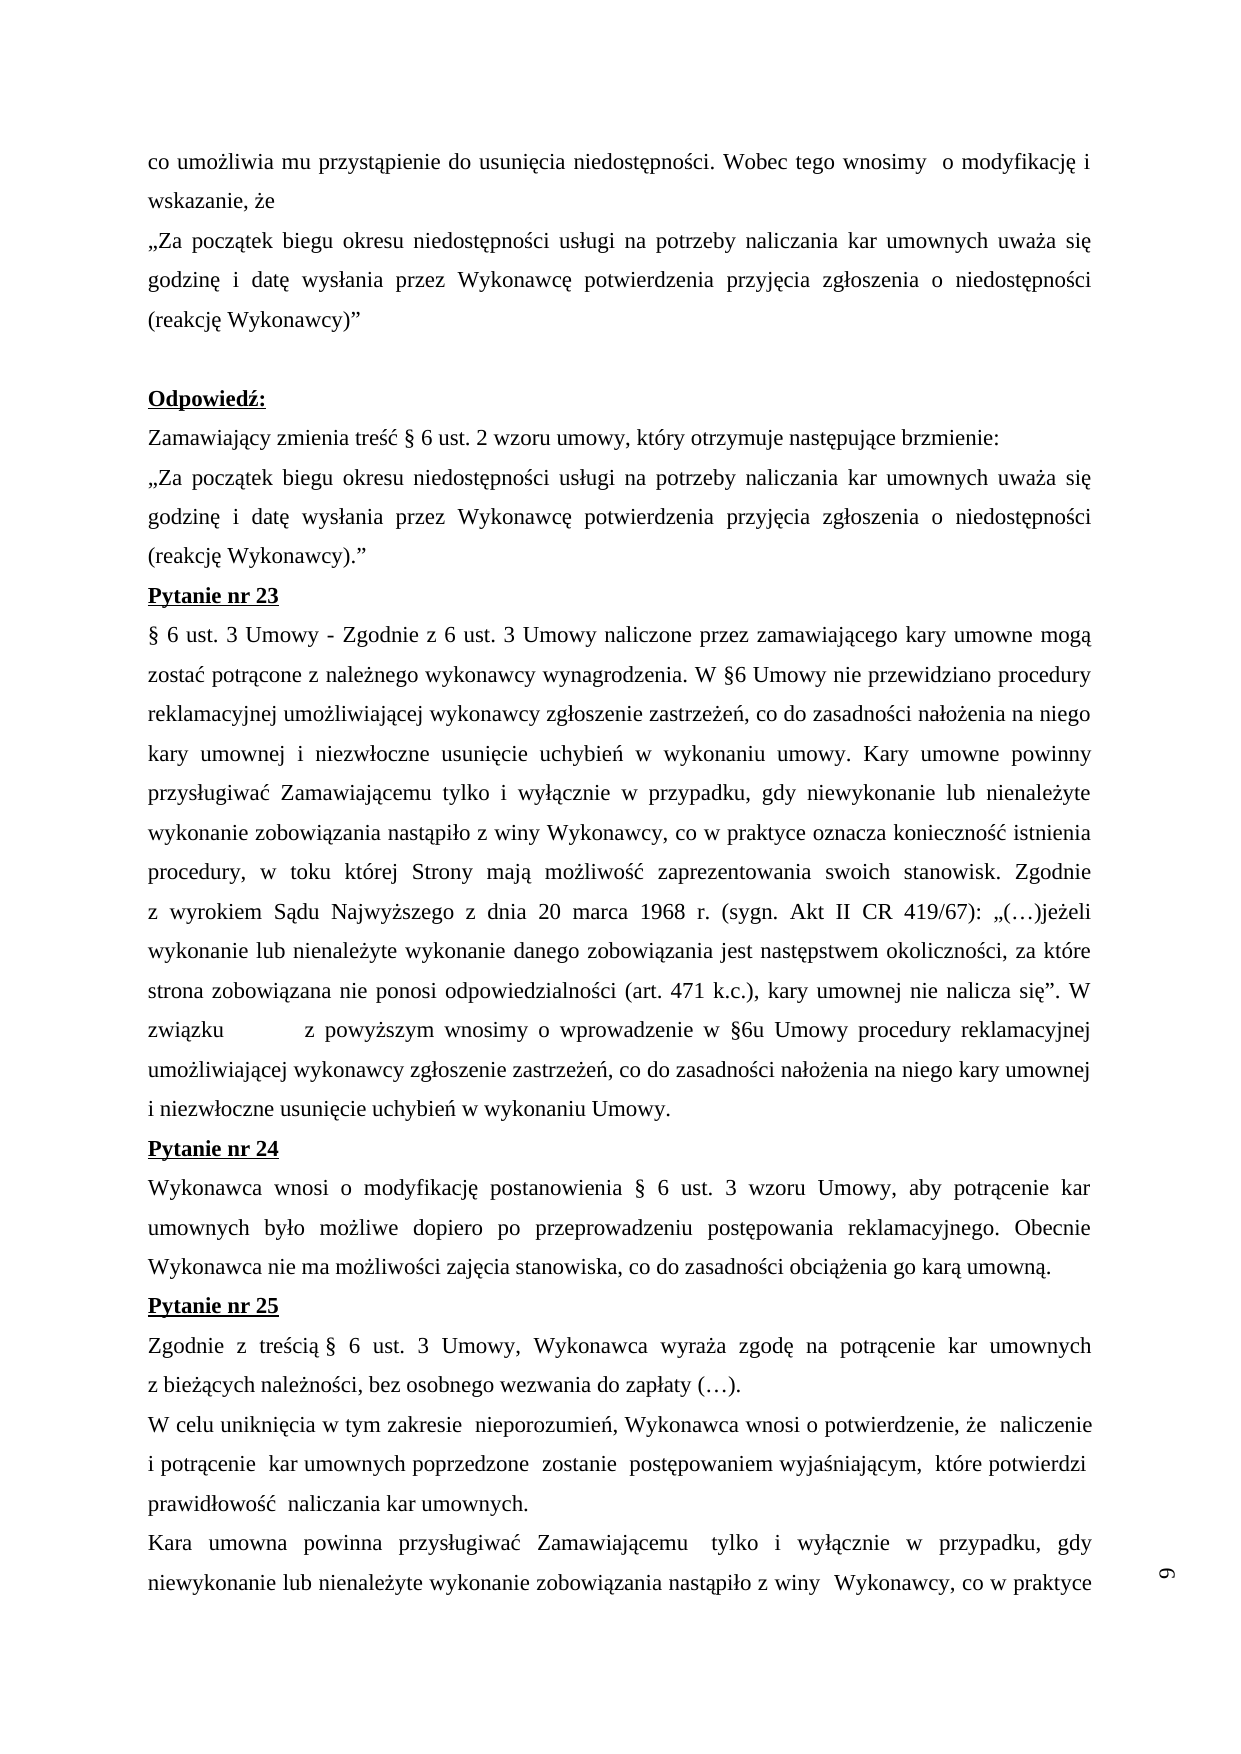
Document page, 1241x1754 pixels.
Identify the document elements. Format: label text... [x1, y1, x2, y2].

text W celu uniknięcia w tym zakresie nieporozumień, Wykonawca wnosi o potwierdzenie, że naliczenie i potrącenie kar umownych poprzedzone zostanie postępowaniem wyjaśniającym, które potwierdzi prawidłowość naliczania kar umownych. [148, 1411, 1092, 1516]
text Pytanie nr 25 [148, 1293, 1092, 1319]
text Wykonawca wnosi o modyfikację postanowienia § 6 ust. 3 wzoru Umowy, aby potrącenie kar umownych było możliwe dopiero po przeprowadzeniu postępowania reklamacyjnego. Obecnie Wykonawca nie ma możliwości zajęcia stanowiska, co do zasadności obciążenia go karą umowną. [148, 1174, 1092, 1279]
text „Za początek biegu okresu niedostępności usługi na potrzeby naliczania kar umownych uważa się godzinę i datę wysłania przez Wykonawcę potwierdzenia przyjęcia zgłoszenia o niedostępności (reakcję Wykonawcy).” [148, 463, 1092, 569]
text Zamawiający zmienia treść § 6 ust. 2 wzoru umowy, który otrzymuje następujące brzmienie: [148, 424, 1092, 450]
text Odpowiedź: [148, 384, 1092, 411]
text Pytanie nr 23 [148, 582, 1092, 608]
text „Za początek biegu okresu niedostępności usługi na potrzeby naliczania kar umownych uważa się godzinę i datę wysłania przez Wykonawcę potwierdzenia przyjęcia zgłoszenia o niedostępności (reakcję Wykonawcy)” [148, 227, 1092, 332]
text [148, 148, 1092, 213]
text Zgodnie z treścią § 6 ust. 3 Umowy, Wykonawca wyraża zgodę na potrącenie kar umownych z bieżących należności, bez osobnego wezwania do zapłaty (…). [148, 1332, 1092, 1398]
text Pytanie nr 24 [148, 1135, 1092, 1161]
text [148, 1529, 1092, 1595]
text § 6 ust. 3 Umowy - Zgodnie z 6 ust. 3 Umowy naliczone przez zamawiającego kary umowne mogą zostać potrącone z należnego wykonawcy wynagrodzenia. W §6 Umowy nie przewidziano procedury reklamacyjnej umożliwiającej wykonawcy zgłoszenie zastrzeżeń, co do zasadności nałożenia na niego kary umownej i niezwłoczne usunięcie uchybień w wykonaniu umowy. Kary umowne powinny przysługiwać Zamawiającemu tylko i wyłącznie w przypadku, gdy niewykonanie lub nienależyte wykonanie zobowiązania nastąpiło z winy Wykonawcy, co w praktyce oznacza konieczność istnienia procedury, w toku której Strony mają możliwość zaprezentowania swoich stanowisk. Zgodnie z wyrokiem Sądu Najwyższego z dnia 20 marca 1968 r. (sygn. Akt II CR 419/67): „(…)jeżeli wykonanie lub nienależyte wykonanie danego zobowiązania jest następstwem okoliczności, za które strona zobowiązana nie ponosi odpowiedzialności (art. 471 k.c.), kary umownej nie nalicza się”. W związku z powyższym wnosimy o wprowadzenie w §6u Umowy procedury reklamacyjnej umożliwiającej wykonawcy zgłoszenie zastrzeżeń, co do zasadności nałożenia na niego kary umownej i niezwłoczne usunięcie uchybień w wykonaniu Umowy. [148, 621, 1092, 1122]
